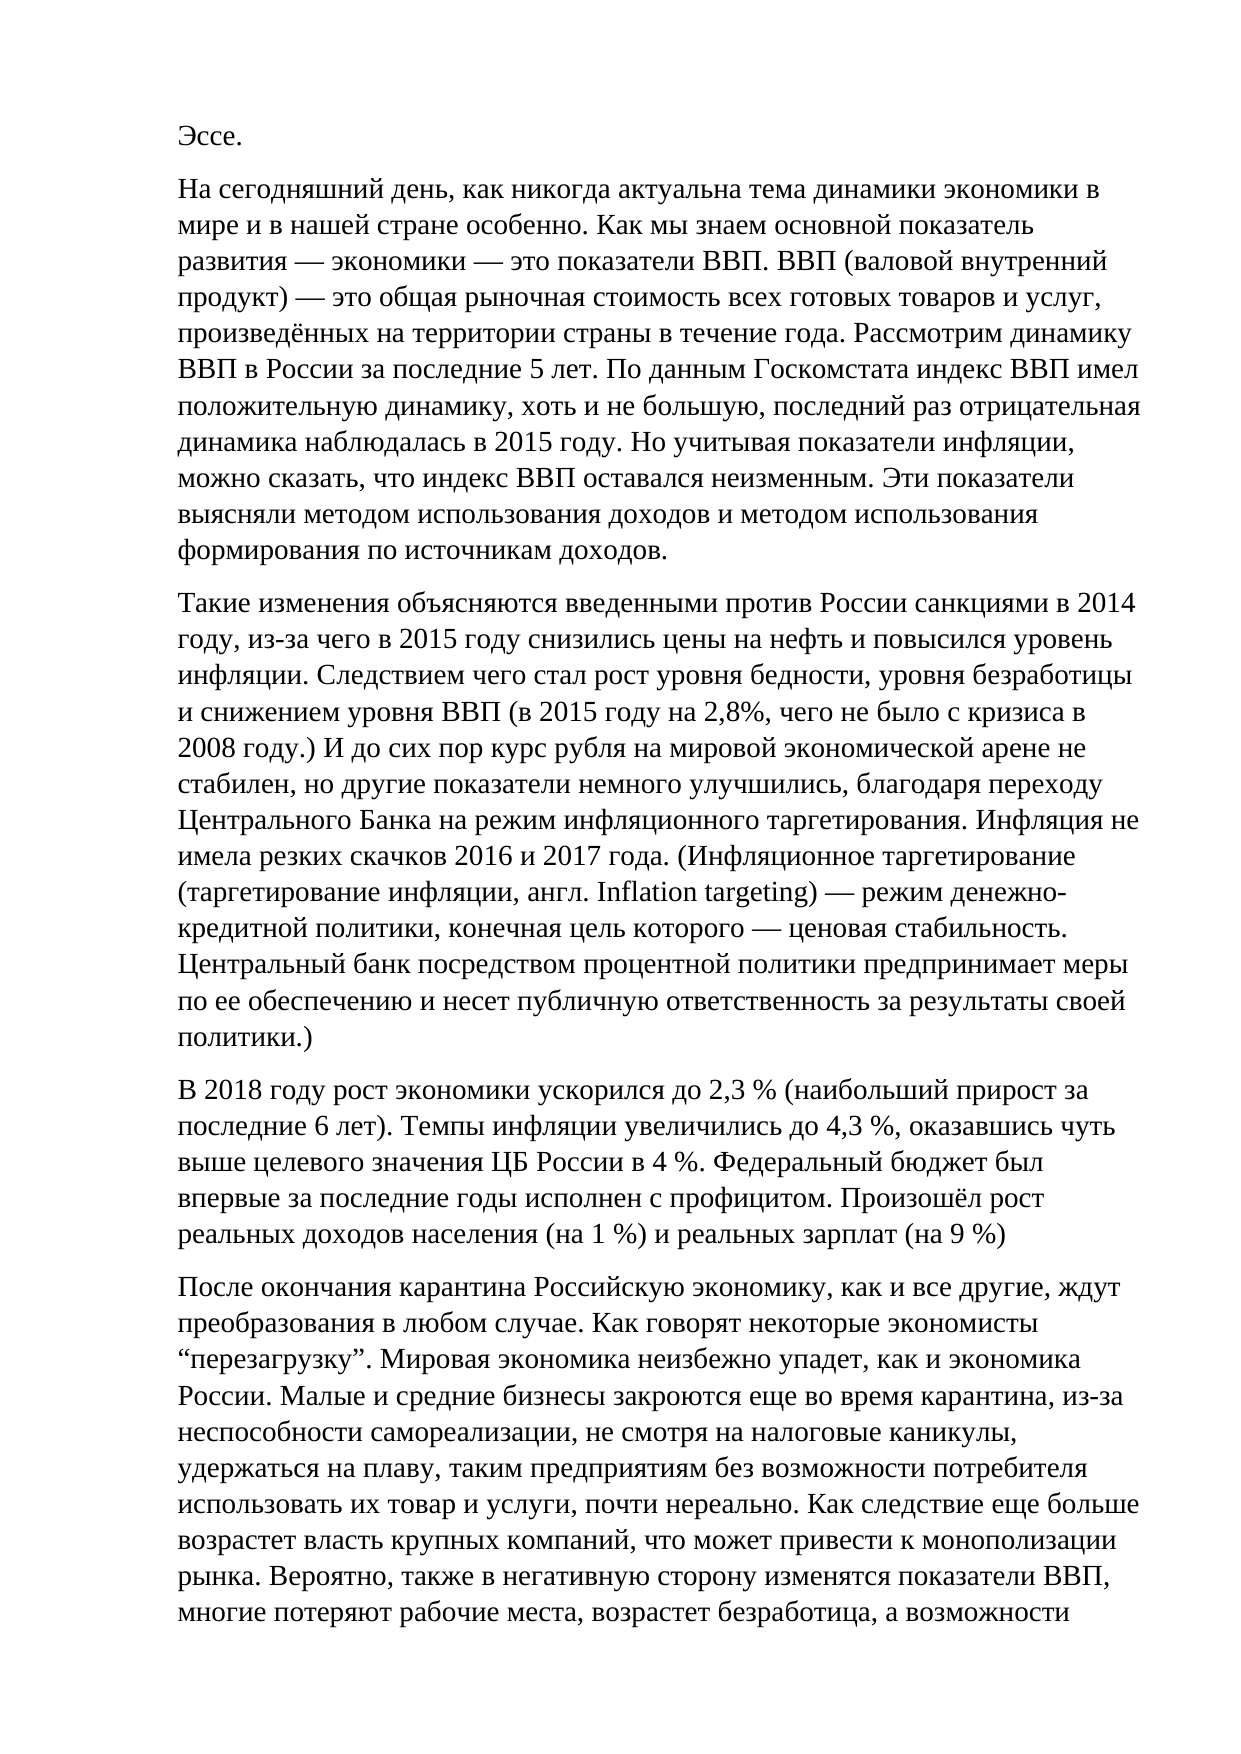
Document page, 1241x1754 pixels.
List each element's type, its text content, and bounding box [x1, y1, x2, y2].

text Эссе. [177, 118, 1152, 152]
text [177, 1269, 1152, 1628]
text Такие изменения объясняются введенными против России санкциями в 2014 году, из-за чего в 2015 году снизились цены на нефть и повысился уровень инфляции. Следствием чего стал рост уровня бедности, уровня безработицы и снижением уровня ВВП (в 2015 году на 2,8%, чего не было с кризиса в 2008 году.) И до сих пор курс рубля на мировой экономической арене не стабилен, но другие показатели немного улучшились, благодаря переходу Центрального Банка на режим инфляционного таргетирования. Инфляция не имела резких скачков 2016 и 2017 года. (Инфляционное таргетирование (таргетирование инфляции, англ. Inflation targeting) — режим денежно-кредитной политики, конечная цель которого — ценовая стабильность. Центральный банк посредством процентной политики предпринимает меры по ее обеспечению и несет публичную ответственность за результаты своей политики.) [177, 585, 1152, 1052]
text В 2018 году рост экономики ускорился до 2,3 % (наибольший прирост за последние 6 лет). Темпы инфляции увеличились до 4,3 %, оказавшись чуть выше целевого значения ЦБ России в 4 %. Федеральный бюджет был впервые за последние годы исполнен с профицитом. Произошёл рост реальных доходов населения (на 1 %) и реальных зарплат (на 9 %) [177, 1072, 1152, 1250]
text На сегодняшний день, как никогда актуальна тема динамики экономики в мире и в нашей стране особенно. Как мы знаем основной показатель развития — экономики — это показатели ВВП. ВВП (валовой внутренний продукт) — это общая рыночная стоимость всех готовых товаров и услуг, произведённых на территории страны в течение года. Рассмотрим динамику ВВП в России за последние 5 лет. По данным Госкомстата индекс ВВП имел положительную динамику, хоть и не большую, последний раз отрицательная динамика наблюдалась в 2015 году. Но учитывая показатели инфляции, можно сказать, что индекс ВВП оставался неизменным. Эти показатели выясняли методом использования доходов и методом использования формирования по источникам доходов. [177, 171, 1152, 566]
